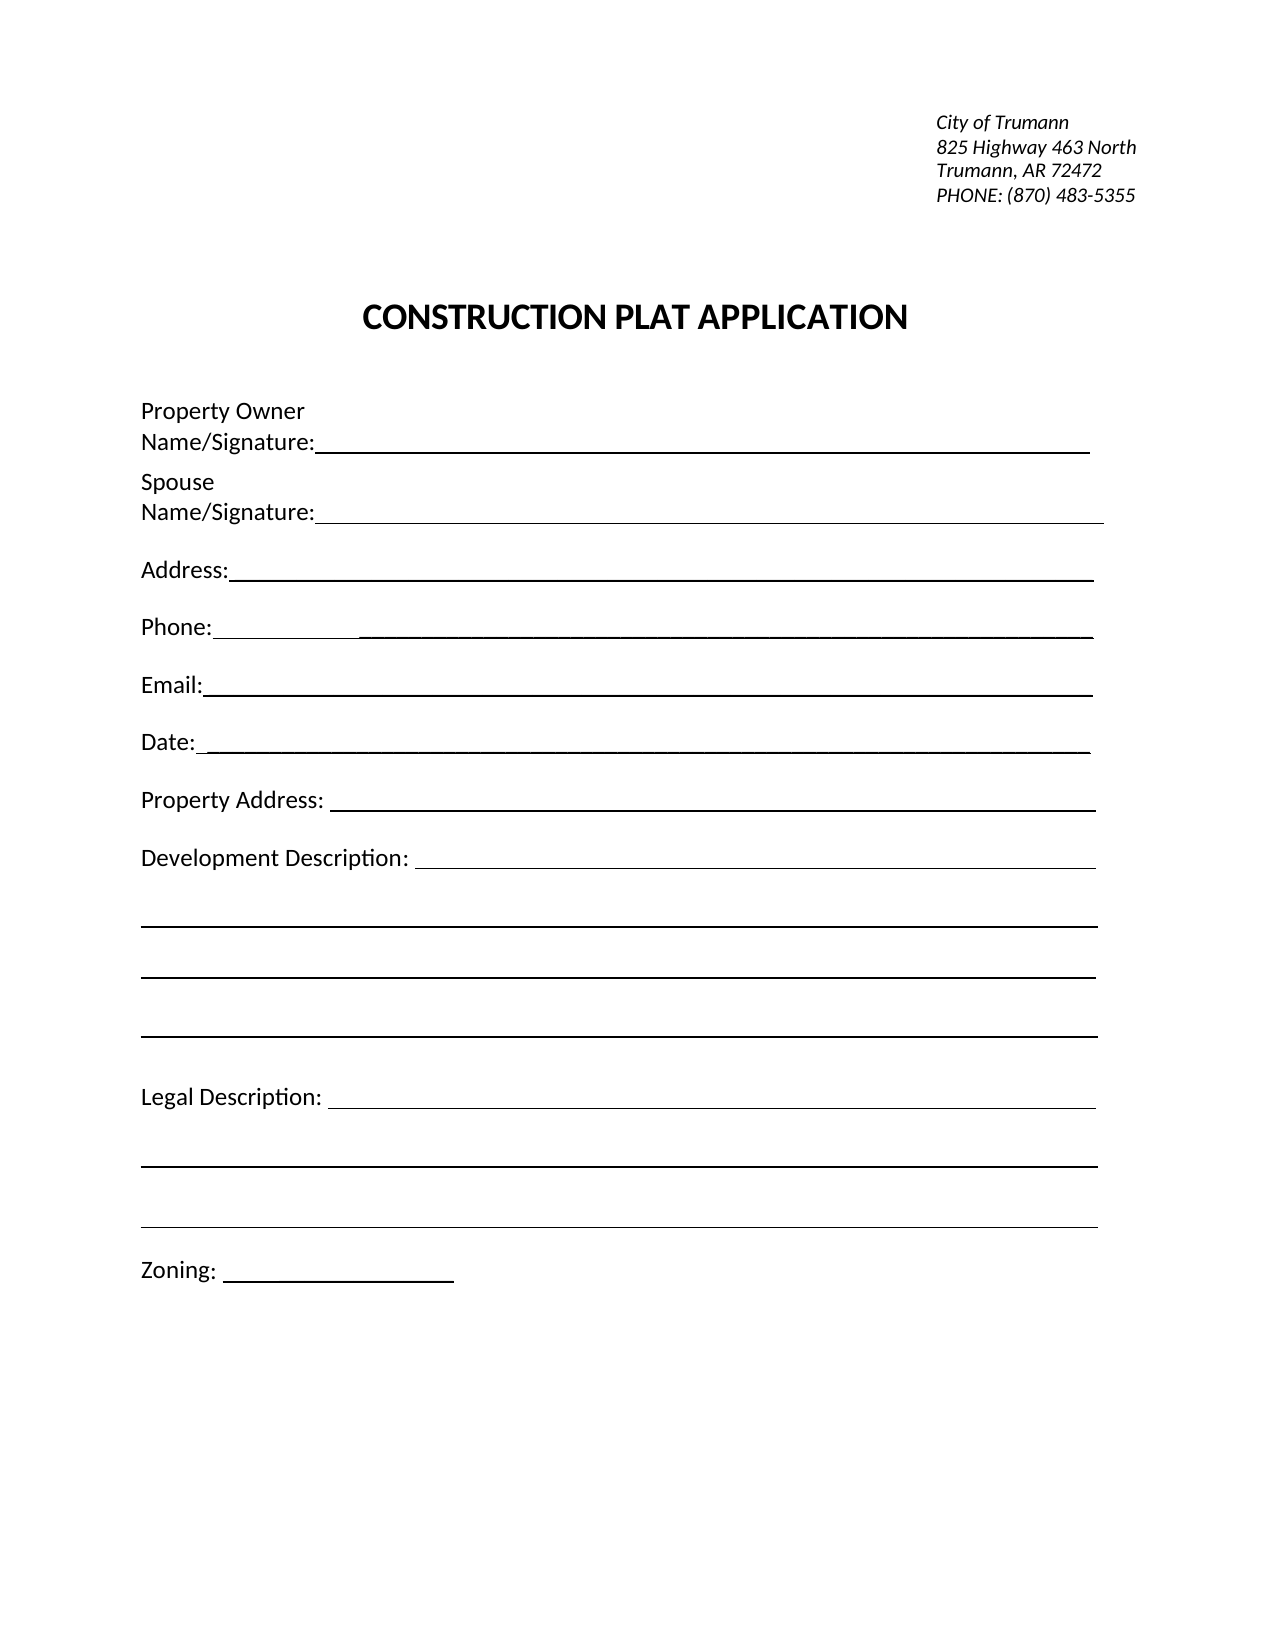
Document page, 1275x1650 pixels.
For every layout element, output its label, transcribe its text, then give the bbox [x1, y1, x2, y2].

text Email: _______________________________________________________________________ [141, 670, 1095, 698]
text Development Description: [141, 842, 1148, 871]
text Zoning: ______________ [141, 1254, 540, 1286]
text Name/Signature: [141, 497, 1148, 525]
text Legal Description: [141, 1082, 1148, 1110]
text Property Owner [141, 396, 1148, 426]
text Phone: ___________________________________________________________ [141, 612, 1095, 640]
text Address: _____________________________________________________________________ [141, 555, 1095, 583]
text CONSTRUCTION PLAT APPLICATION [129, 293, 1142, 339]
text Name/Signature: [141, 426, 1148, 457]
text Property Address: [141, 785, 1148, 813]
text Spouse [141, 466, 1148, 497]
text Date: _______________________________________________________________________ [141, 727, 1148, 755]
